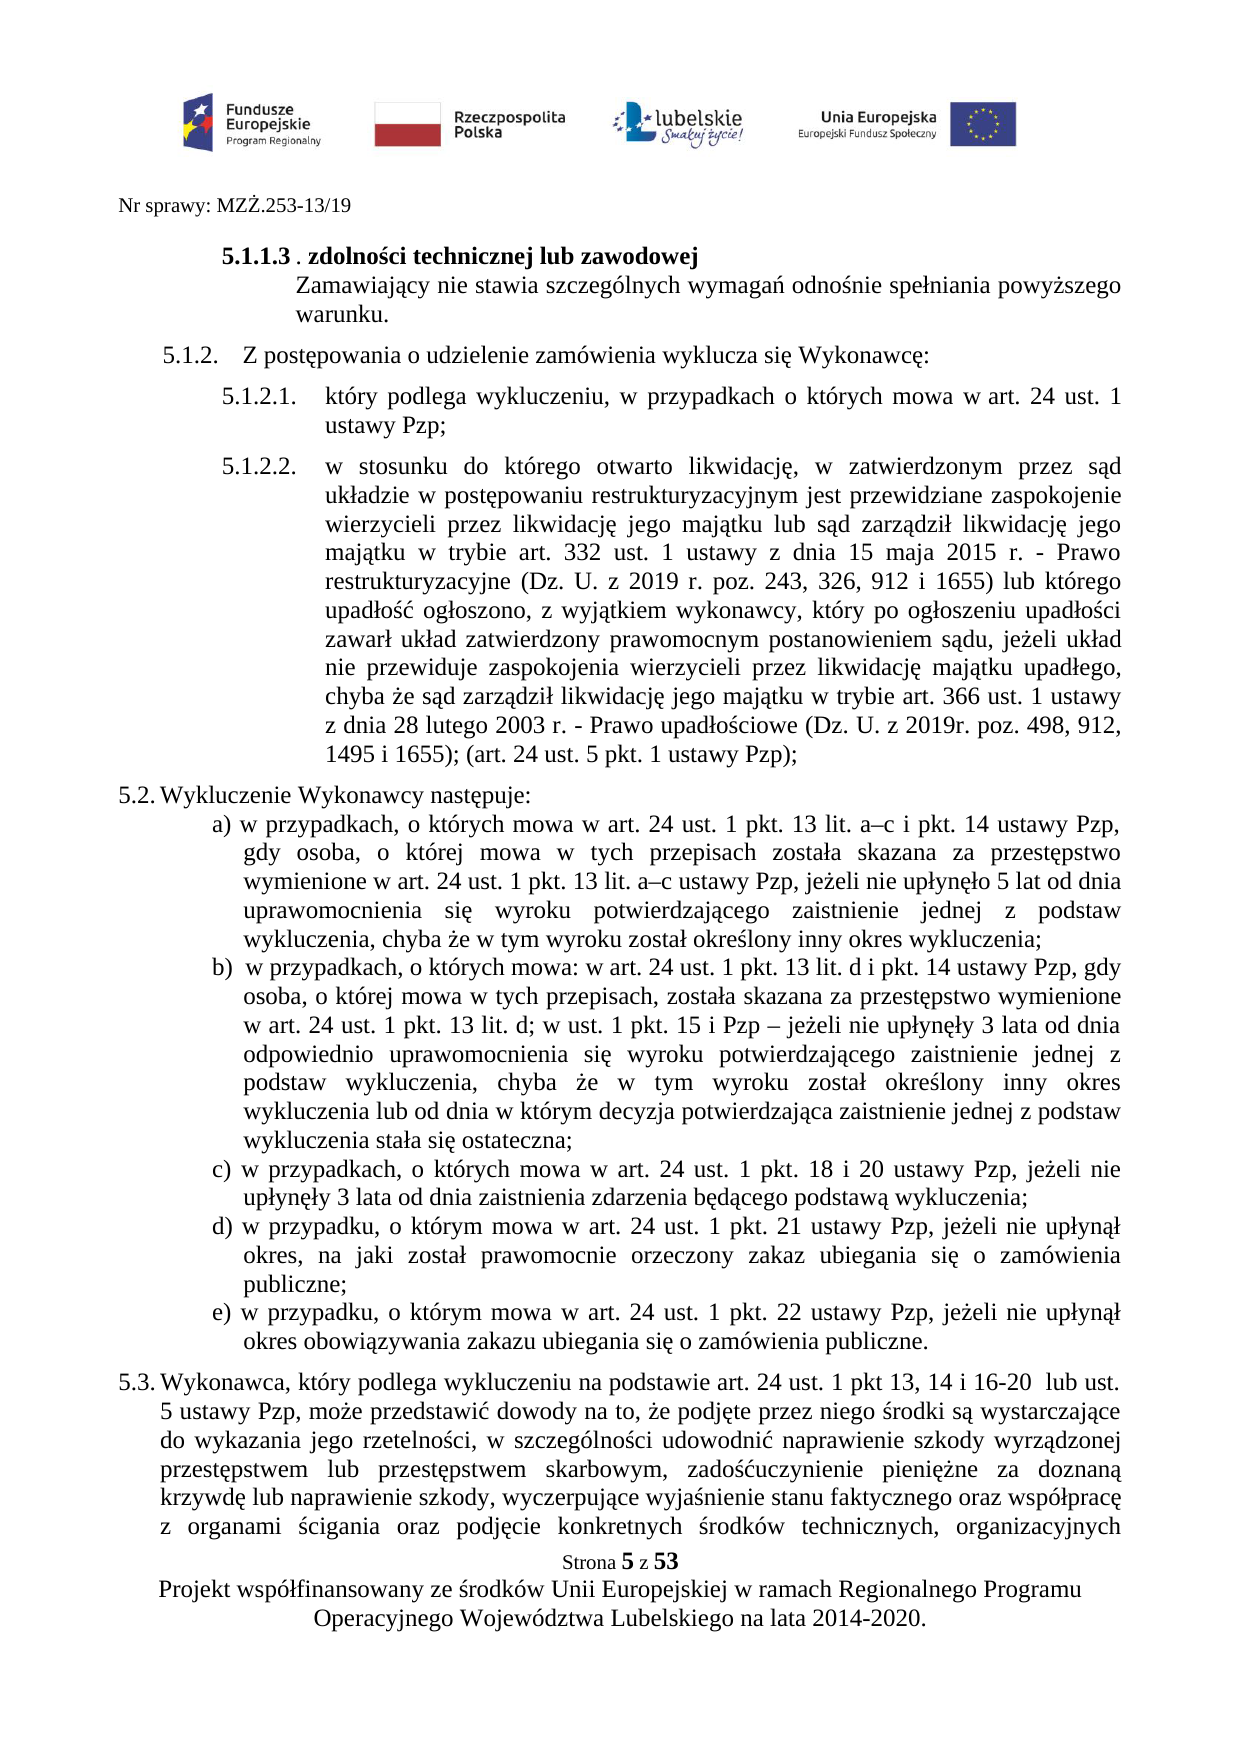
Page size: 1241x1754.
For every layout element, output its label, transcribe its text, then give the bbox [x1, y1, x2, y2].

text b) w przypadkach, o których mowa: w art. 24 ust. 1 pkt. 13 lit. d i pkt. 14 ustawy Pzp, gdy osoba, o której mowa w tych przepisach, została skazana za przestępstwo wymienione w art. 24 ust. 1 pkt. 13 lit. d; w ust. 1 pkt. 15 i Pzp – jeżeli nie upłynęły 3 lata od dnia odpowiednio uprawomocnienia się wyroku potwierdzającego zaistnienie jednej z podstaw wykluczenia, chyba że w tym wyroku został określony inny okres wykluczenia lub od dnia w którym decyzja potwierdzająca zaistnienie jednej z podstaw wykluczenia stała się ostateczna; [212, 952, 1122, 1154]
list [295, 270, 1122, 327]
text c) w przypadkach, o których mowa w art. 24 ust. 1 pkt. 18 i 20 ustawy Pzp, jeżeli nie upłynęły 3 lata od dnia zaistnienia zdarzenia będącego podstawą wykluczenia; [212, 1154, 1122, 1211]
text e) w przypadku, o którym mowa w art. 24 ust. 1 pkt. 22 ustawy Pzp, jeżeli nie upłynął okres obowiązywania zakazu ubiegania się o zamówienia publiczne. [212, 1297, 1122, 1355]
text a) w przypadkach, o których mowa w art. 24 ust. 1 pkt. 13 lit. a–c i pkt. 14 ustawy Pzp, gdy osoba, o której mowa w tych przepisach została skazana za przestępstwo wymienione w art. 24 ust. 1 pkt. 13 lit. a–c ustawy Pzp, jeżeli nie upłynęło 5 lat od dnia uprawomocnienia się wyroku potwierdzającego zaistnienie jednej z podstaw wykluczenia, chyba że w tym wyroku został określony inny okres wykluczenia; [212, 809, 1122, 952]
list w stosunku do którego otwarto likwidację, w zatwierdzonym przez sąd układzie w postępowaniu restrukturyzacyjnym jest przewidziane zaspokojenie wierzycieli przez likwidację jego majątku lub sąd zarządził likwidację jego majątku w trybie art. 332 ust. 1 ustawy z dnia 15 maja 2015 r. - Prawo restrukturyzacyjne (Dz. U. z 2019 r. poz. 243, 326, 912 i 1655) lub którego upadłość ogłoszono, z wyjątkiem wykonawcy, który po ogłoszeniu upadłości zawarł układ zatwierdzony prawomocnym postanowieniem sądu, jeżeli układ nie przewiduje zaspokojenia wierzycieli przez likwidację majątku upadłego, chyba że sąd zarządził likwidację jego majątku w trybie art. 366 ust. 1 ustawy z dnia 28 lutego 2003 r. - Prawo upadłościowe (Dz. U. z 2019r. poz. 498, 912, 1495 i 1655); (art. 24 ust. 5 pkt. 1 ustawy Pzp); [222, 451, 1122, 767]
text d) w przypadku, o którym mowa w art. 24 ust. 1 pkt. 21 ustawy Pzp, jeżeli nie upłynął okres, na jaki został prawomocnie orzeczony zakaz ubiegania się o zamówienia publiczne; [212, 1211, 1122, 1297]
list który podlega wykluczeniu, w przypadkach o których mowa w art. 24 ust. 1 ustawy Pzp; [222, 381, 1122, 439]
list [118, 1367, 1122, 1540]
list Z postępowania o udzielenie zamówienia wyklucza się Wykonawcę: [162, 340, 1122, 369]
list Wykluczenie Wykonawcy następuje: [118, 780, 1122, 809]
list . zdolności technicznej lub zawodowej [222, 241, 1122, 270]
